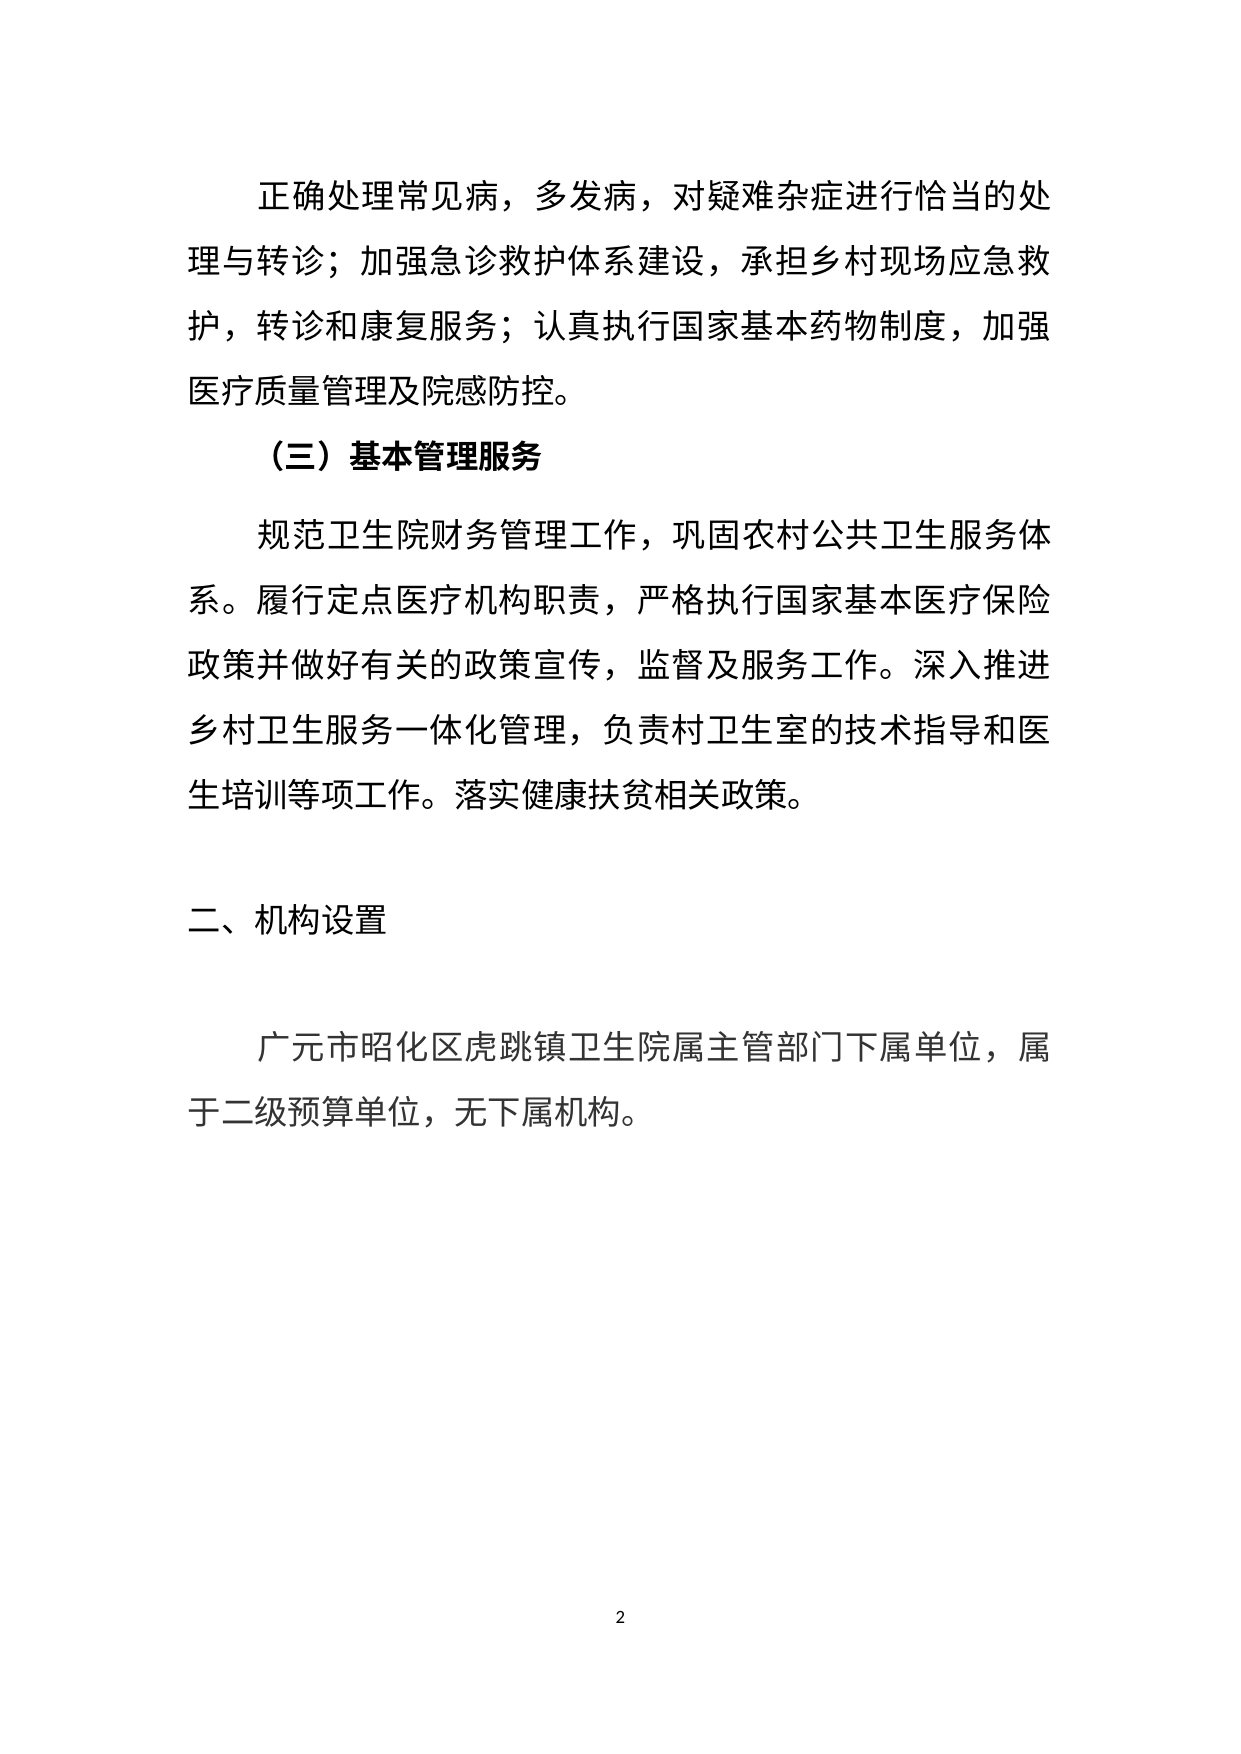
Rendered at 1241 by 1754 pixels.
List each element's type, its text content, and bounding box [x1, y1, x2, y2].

text 正确处理常见病，多发病，对疑难杂症进行恰当的处理与转诊；加强急诊救护体系建设，承担乡村现场应急救护，转诊和康复服务；认真执行国家基本药物制度，加强医疗质量管理及院感防控。 [187, 162, 1053, 422]
text 广元市昭化区虎跳镇卫生院属主管部门下属单位，属于二级预算单位，无下属机构。 [187, 1012, 1053, 1142]
subtitle 二、机构设置 [187, 885, 1053, 950]
list （三）基本管理服务 [187, 422, 1053, 487]
text 规范卫生院财务管理工作，巩固农村公共卫生服务体系。履行定点医疗机构职责，严格执行国家基本医疗保险政策并做好有关的政策宣传，监督及服务工作。深入推进乡村卫生服务一体化管理，负责村卫生室的技术指导和医生培训等项工作。落实健康扶贫相关政策。 [187, 501, 1053, 826]
